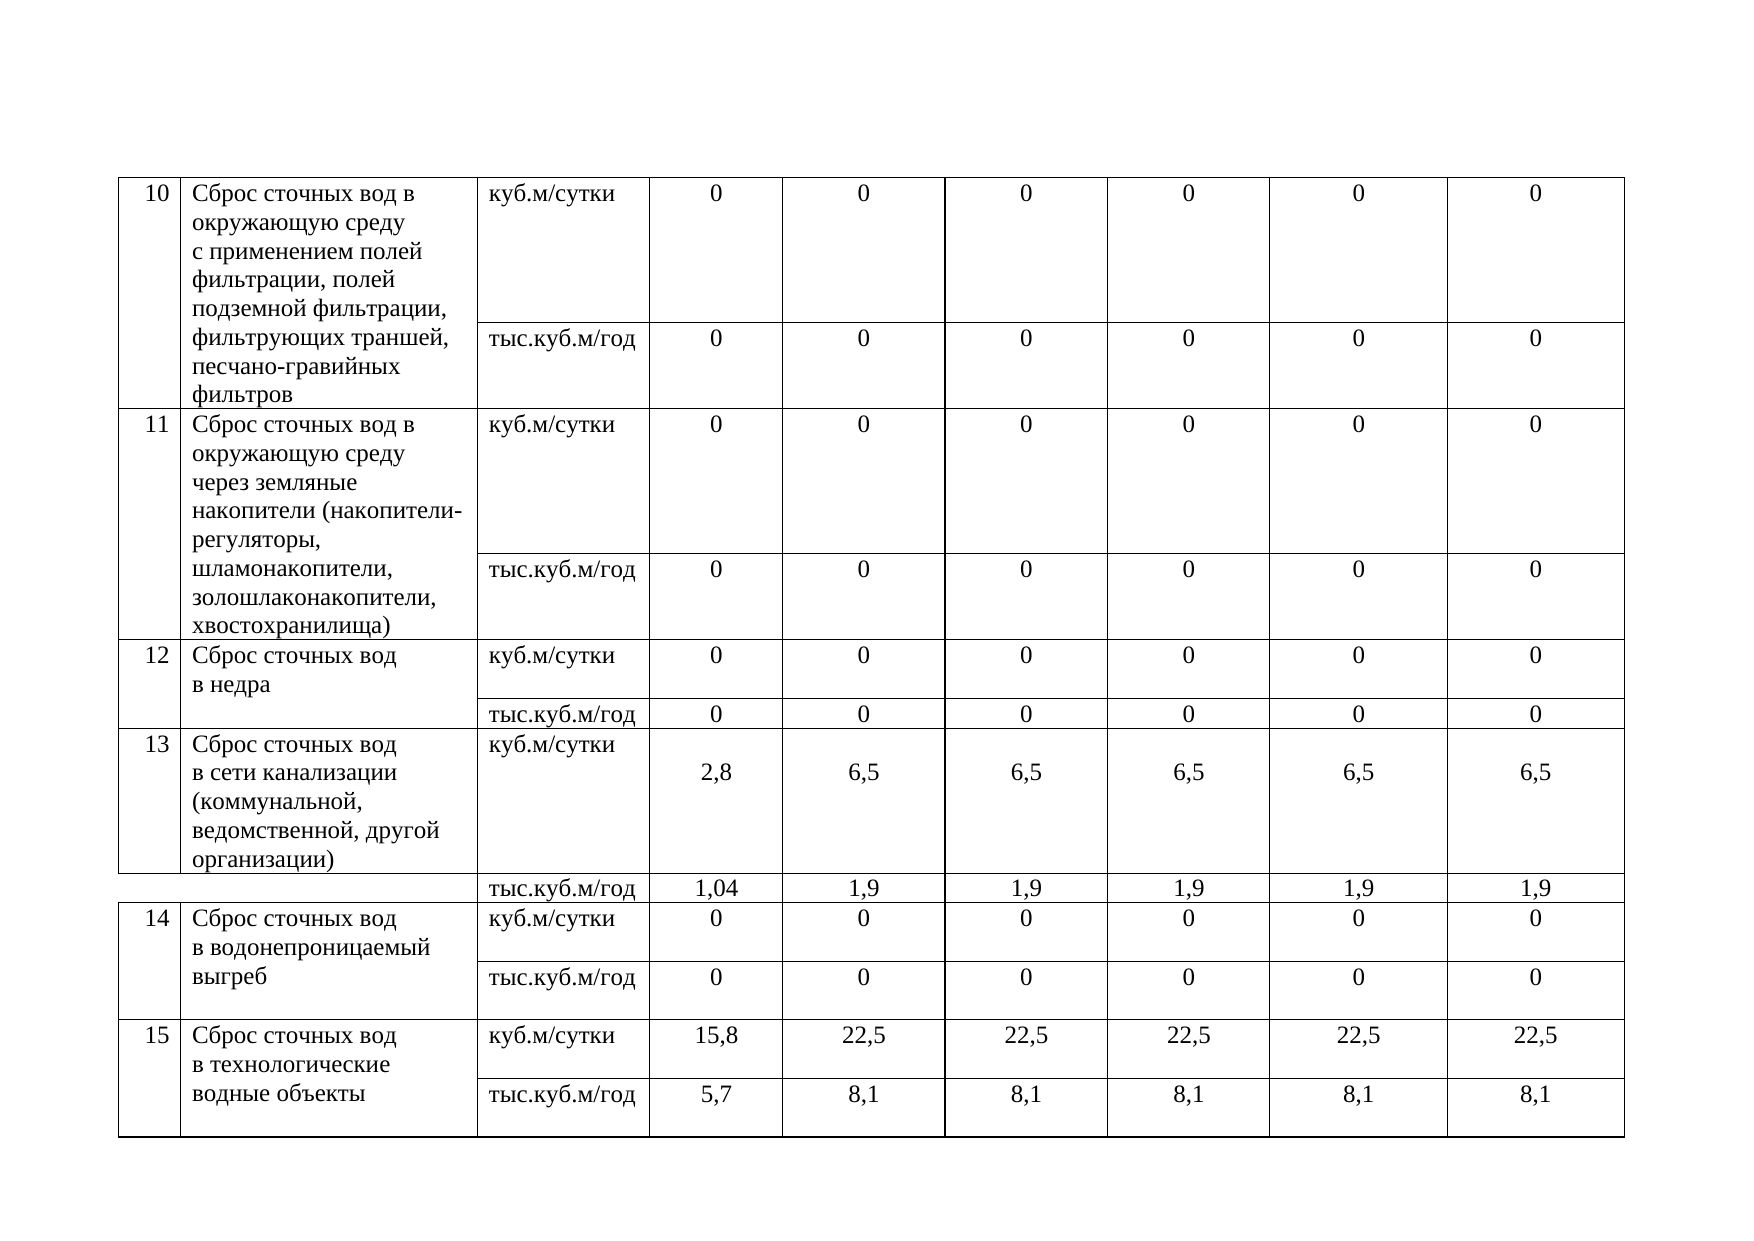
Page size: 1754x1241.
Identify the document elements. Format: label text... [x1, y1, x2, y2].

table_cell 0 [1270, 962, 1447, 1019]
table_cell 1,9 [946, 874, 1107, 902]
table_cell 0 [783, 178, 944, 322]
table_cell 0 [946, 409, 1107, 553]
table_cell 22,5 [783, 1020, 944, 1078]
table_cell 0 [946, 699, 1107, 728]
table_cell 0 [946, 323, 1107, 408]
table_cell 0 [1448, 699, 1624, 728]
table_cell 1,9 [1108, 874, 1269, 902]
table_cell 8,1 [1448, 1079, 1624, 1136]
table_cell 0 [946, 178, 1107, 322]
table_cell 0 [650, 640, 782, 698]
table_cell 0 [1108, 178, 1269, 322]
table_cell 13 [119, 729, 180, 872]
table_cell 0 [946, 962, 1107, 1019]
table_cell куб.м/сутки [478, 1020, 649, 1078]
table_cell 0 [650, 903, 782, 961]
table_cell 0 [783, 962, 944, 1019]
table_cell 0 [1270, 699, 1447, 728]
table_cell 0 [946, 903, 1107, 961]
table_cell 10 [119, 178, 180, 408]
table_cell 14 [119, 903, 180, 1019]
table_cell 0 [1448, 178, 1624, 322]
table_cell 12 [119, 640, 180, 728]
table_cell 22,5 [1448, 1020, 1624, 1078]
table_cell 6,5 [783, 729, 944, 872]
table_cell куб.м/сутки [478, 178, 649, 322]
table_cell 0 [1270, 554, 1447, 639]
table_cell 8,1 [1270, 1079, 1447, 1136]
table_cell куб.м/сутки [478, 729, 649, 872]
table_cell 0 [946, 554, 1107, 639]
table_cell 0 [1270, 178, 1447, 322]
table_cell 0 [783, 699, 944, 728]
table_cell 6,5 [1448, 729, 1624, 872]
table_cell 0 [650, 962, 782, 1019]
table_cell 8,1 [783, 1079, 944, 1136]
table_cell 0 [1108, 323, 1269, 408]
table_cell 0 [1270, 409, 1447, 553]
table_cell 2,8 [650, 729, 782, 872]
table_cell 11 [119, 409, 180, 639]
table_cell 0 [1270, 903, 1447, 961]
table_cell куб.м/сутки [478, 903, 649, 961]
table_cell 1,04 [650, 874, 782, 902]
table_cell 0 [1108, 903, 1269, 961]
table_cell 6,5 [1270, 729, 1447, 872]
table_cell 22,5 [946, 1020, 1107, 1078]
table_cell 0 [783, 640, 944, 698]
table_cell 0 [1448, 640, 1624, 698]
table_cell 6,5 [1108, 729, 1269, 872]
table_cell Сброс сточных вод в окружающую среду с применением полей фильтрации, полей подземной фильтрации, фильтрующих траншей, песчано-гравийных фильтров [181, 178, 477, 408]
table_cell 15,8 [650, 1020, 782, 1078]
table_cell 0 [1448, 903, 1624, 961]
table_cell 15 [119, 1020, 180, 1136]
table_cell 8,1 [1108, 1079, 1269, 1136]
table_cell тыс.куб.м/год [478, 699, 649, 728]
table_cell Сброс сточных вод в недра [181, 640, 477, 728]
table_cell 0 [1270, 323, 1447, 408]
table_cell 0 [1108, 962, 1269, 1019]
table_cell тыс.куб.м/год [478, 323, 649, 408]
table_cell 22,5 [1108, 1020, 1269, 1078]
table_cell 0 [1108, 699, 1269, 728]
table_cell 22,5 [1270, 1020, 1447, 1078]
table_cell тыс.куб.м/год [478, 1079, 649, 1136]
table_cell 0 [783, 554, 944, 639]
table_cell 0 [946, 640, 1107, 698]
table_cell 1,9 [1448, 874, 1624, 902]
table_cell 0 [1448, 554, 1624, 639]
table_cell 0 [783, 409, 944, 553]
table_cell 0 [650, 699, 782, 728]
table_cell 8,1 [946, 1079, 1107, 1136]
table_cell 0 [1448, 323, 1624, 408]
table_cell 1,9 [783, 874, 944, 902]
table_cell Сброс сточных вод в окружающую среду через земляные накопители (накопители-регуляторы, шламонакопители, золошлаконакопители, хвостохранилища) [181, 409, 477, 639]
table_cell 0 [1108, 409, 1269, 553]
table_cell 0 [650, 178, 782, 322]
table_cell Сброс сточных вод в водонепроницаемый выгреб [181, 903, 477, 1019]
table_cell тыс.куб.м/год [478, 962, 649, 1019]
table_cell 0 [783, 323, 944, 408]
table_cell куб.м/сутки [478, 640, 649, 698]
table_cell тыс.куб.м/год [478, 874, 649, 902]
table_cell 6,5 [946, 729, 1107, 872]
table_cell Сброс сточных вод в технологические водные объекты [181, 1020, 477, 1136]
table_cell 0 [1108, 554, 1269, 639]
table_cell куб.м/сутки [478, 409, 649, 553]
table_cell Сброс сточных вод в сети канализации (коммунальной, ведомственной, другой организации) [181, 729, 477, 872]
table_cell 0 [1448, 409, 1624, 553]
table_cell 0 [783, 903, 944, 961]
table_cell 0 [1448, 962, 1624, 1019]
table_cell 0 [1270, 640, 1447, 698]
table_cell 0 [1108, 640, 1269, 698]
table_cell 0 [650, 323, 782, 408]
table_cell 0 [650, 554, 782, 639]
table_cell тыс.куб.м/год [478, 554, 649, 639]
table_cell 0 [650, 409, 782, 553]
table_cell 1,9 [1270, 874, 1447, 902]
table_cell 5,7 [650, 1079, 782, 1136]
